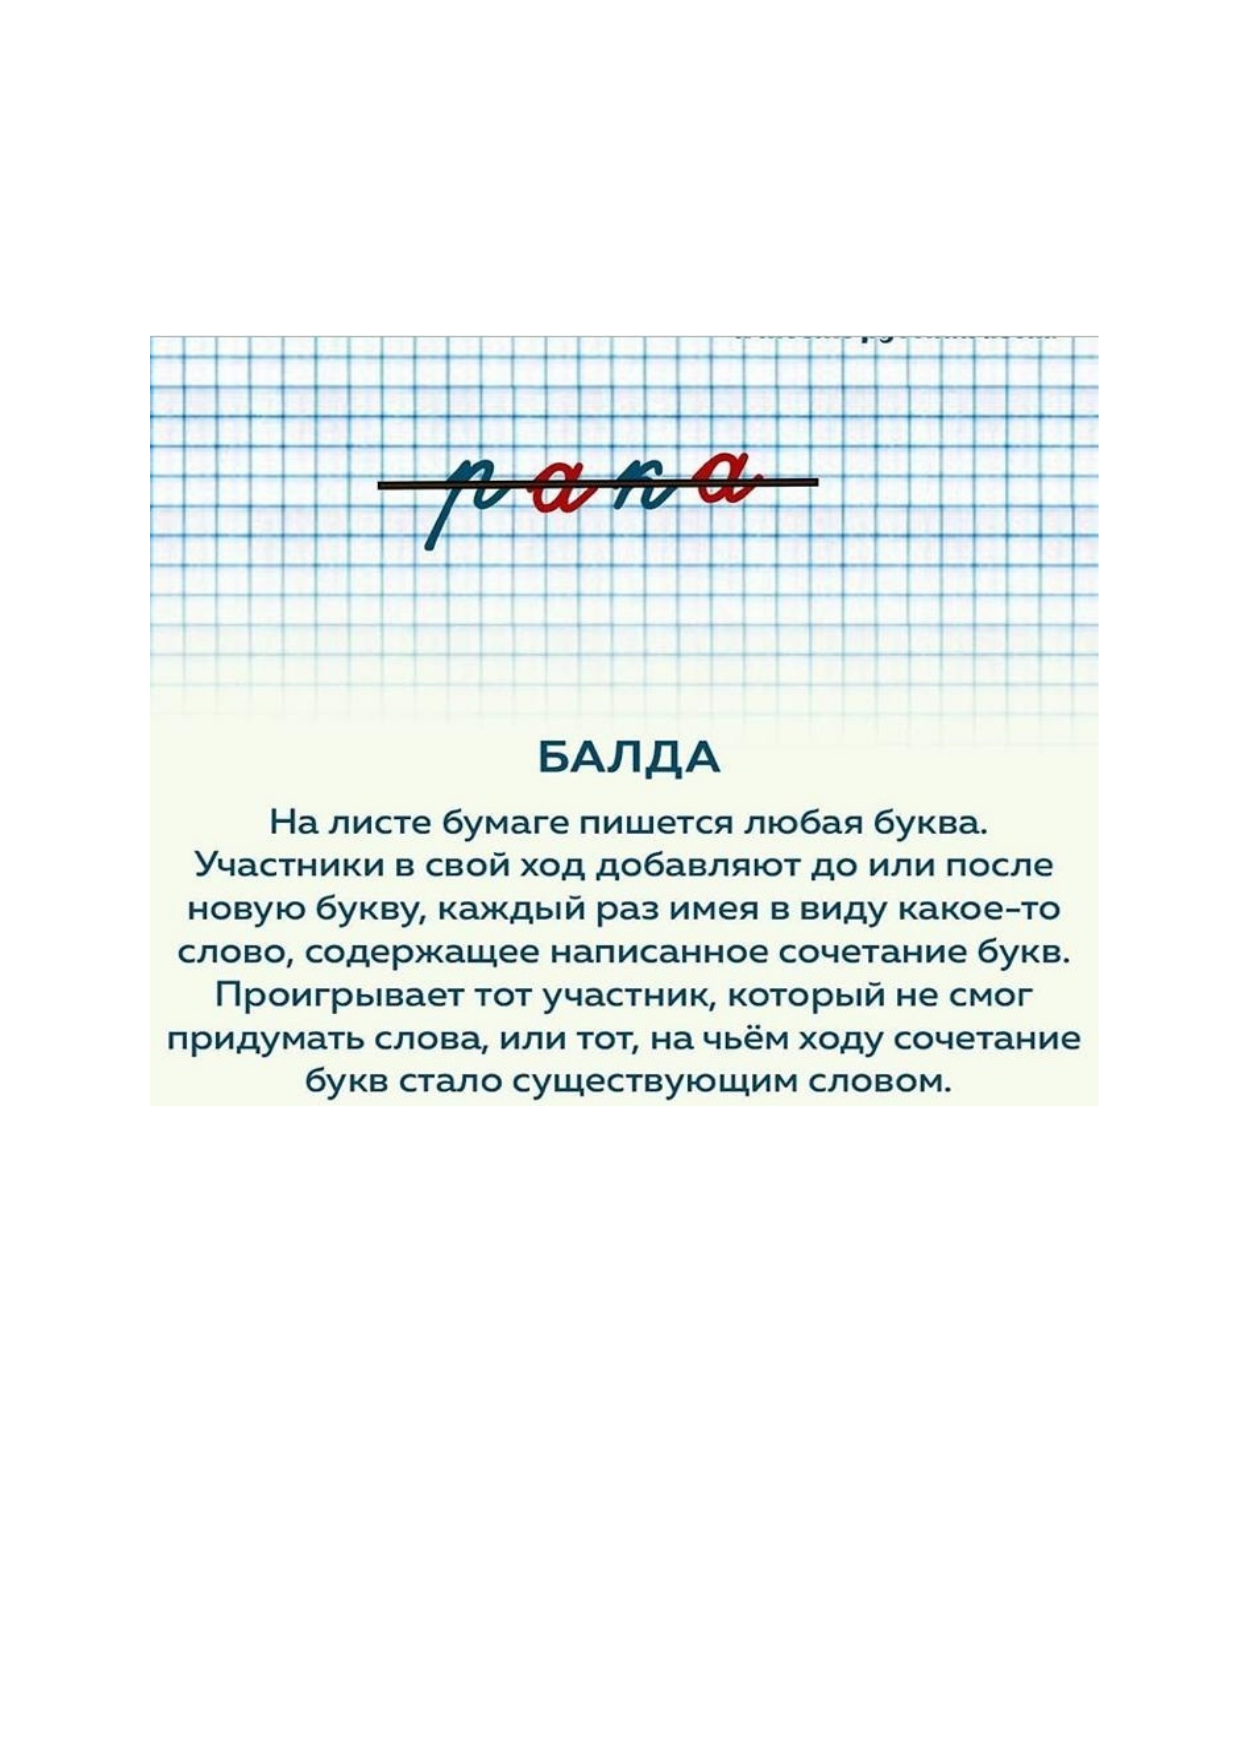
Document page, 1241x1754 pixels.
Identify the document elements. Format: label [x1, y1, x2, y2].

picture [150, 335, 1099, 1106]
